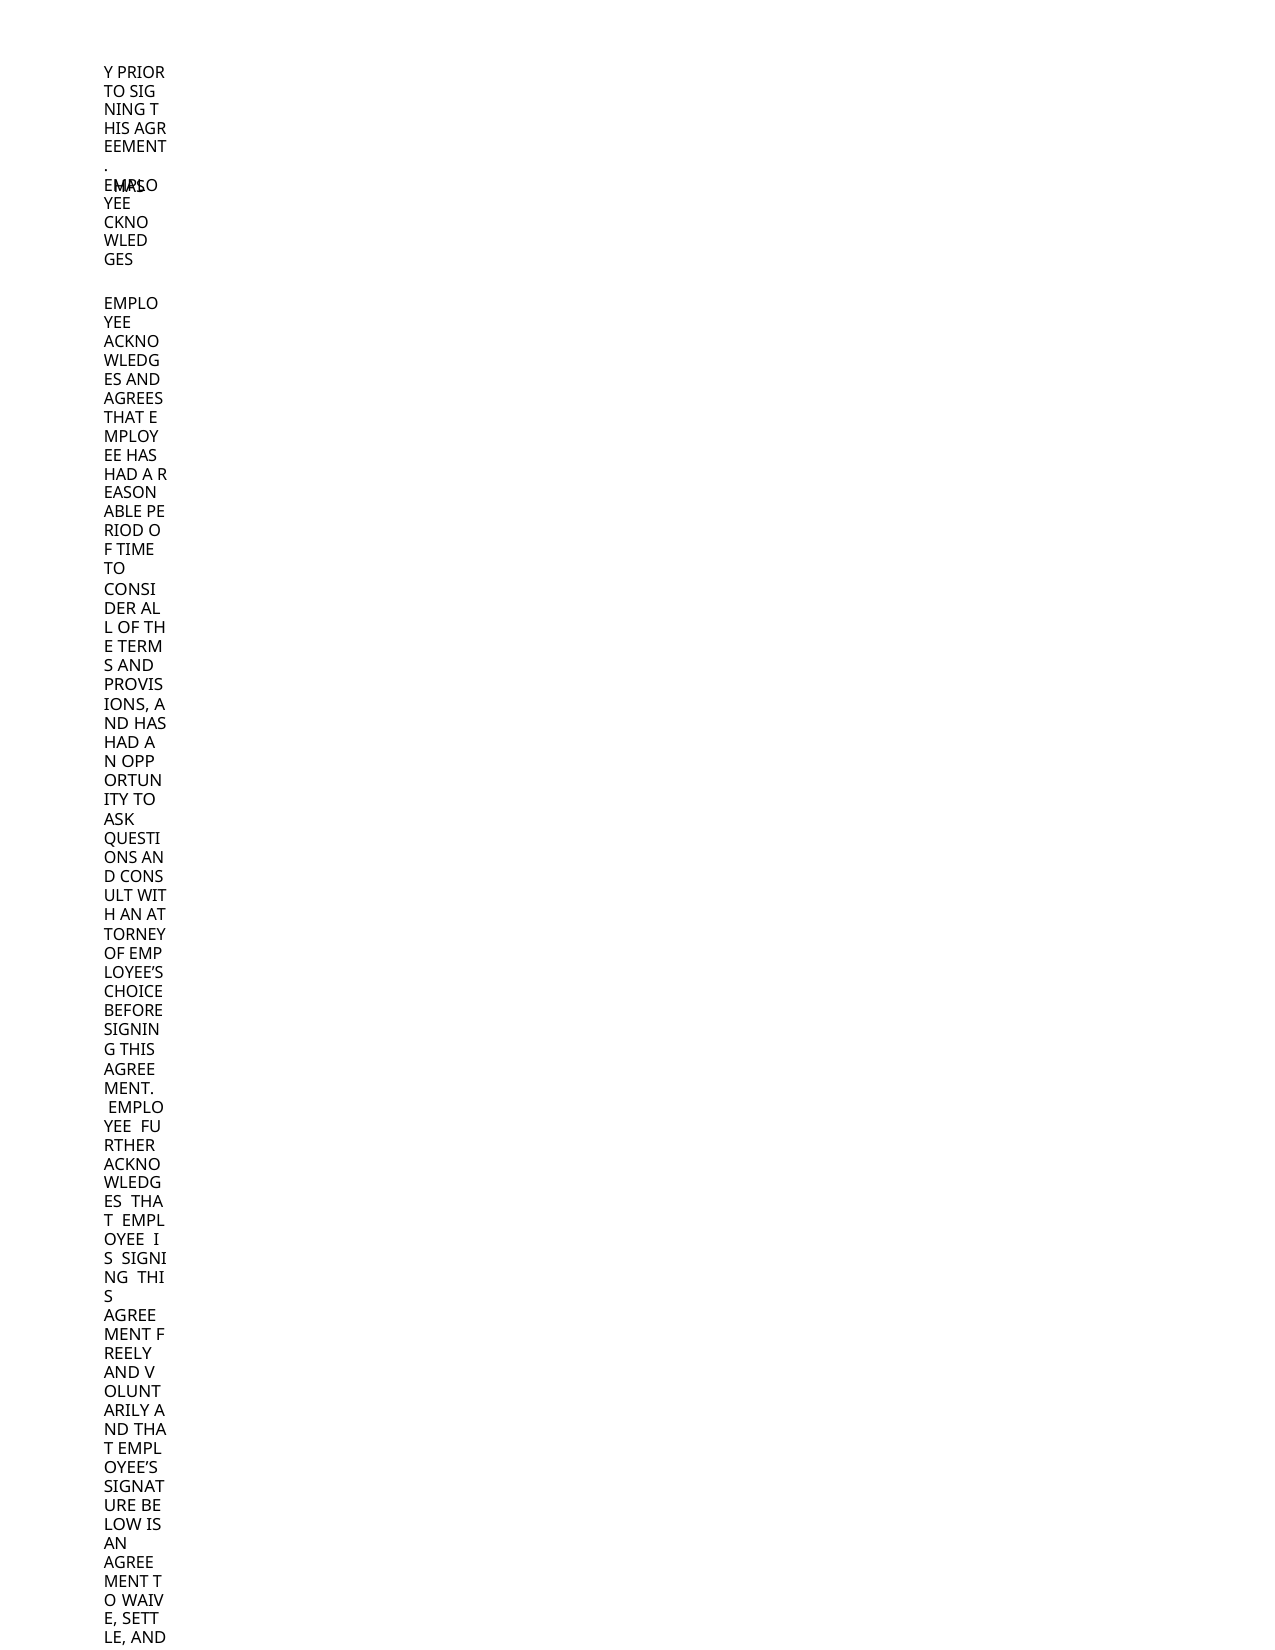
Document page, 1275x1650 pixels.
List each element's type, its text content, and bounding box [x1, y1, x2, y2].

text HAS [113, 177, 167, 196]
text CONSIDER ALL OF THE TERMS AND PROVISIONS, AND HAS HAD AN OPPORTUNITY TO ASK QUESTIONS AND CONSULT WITH AN ATTORNEY OF EMPLOYEE’S CHOICE BEFORE SIGNING THIS [103, 580, 167, 1059]
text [103, 1554, 167, 1647]
text EMPLOYEE ACKNOWLEDGES AND AGREES THAT EMPLOYEE HAS HAD A REASONABLE PERIOD OF TIME TO [103, 270, 167, 578]
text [103, 64, 167, 175]
text AGREEMENT. EMPLOYEE FURTHER ACKNOWLEDGES THAT EMPLOYEE IS SIGNING THIS AGREEMENT FREELY AND VOLUNTARILY AND THAT EMPLOYEE’S SIGNATURE BELOW IS AN [103, 1060, 167, 1553]
